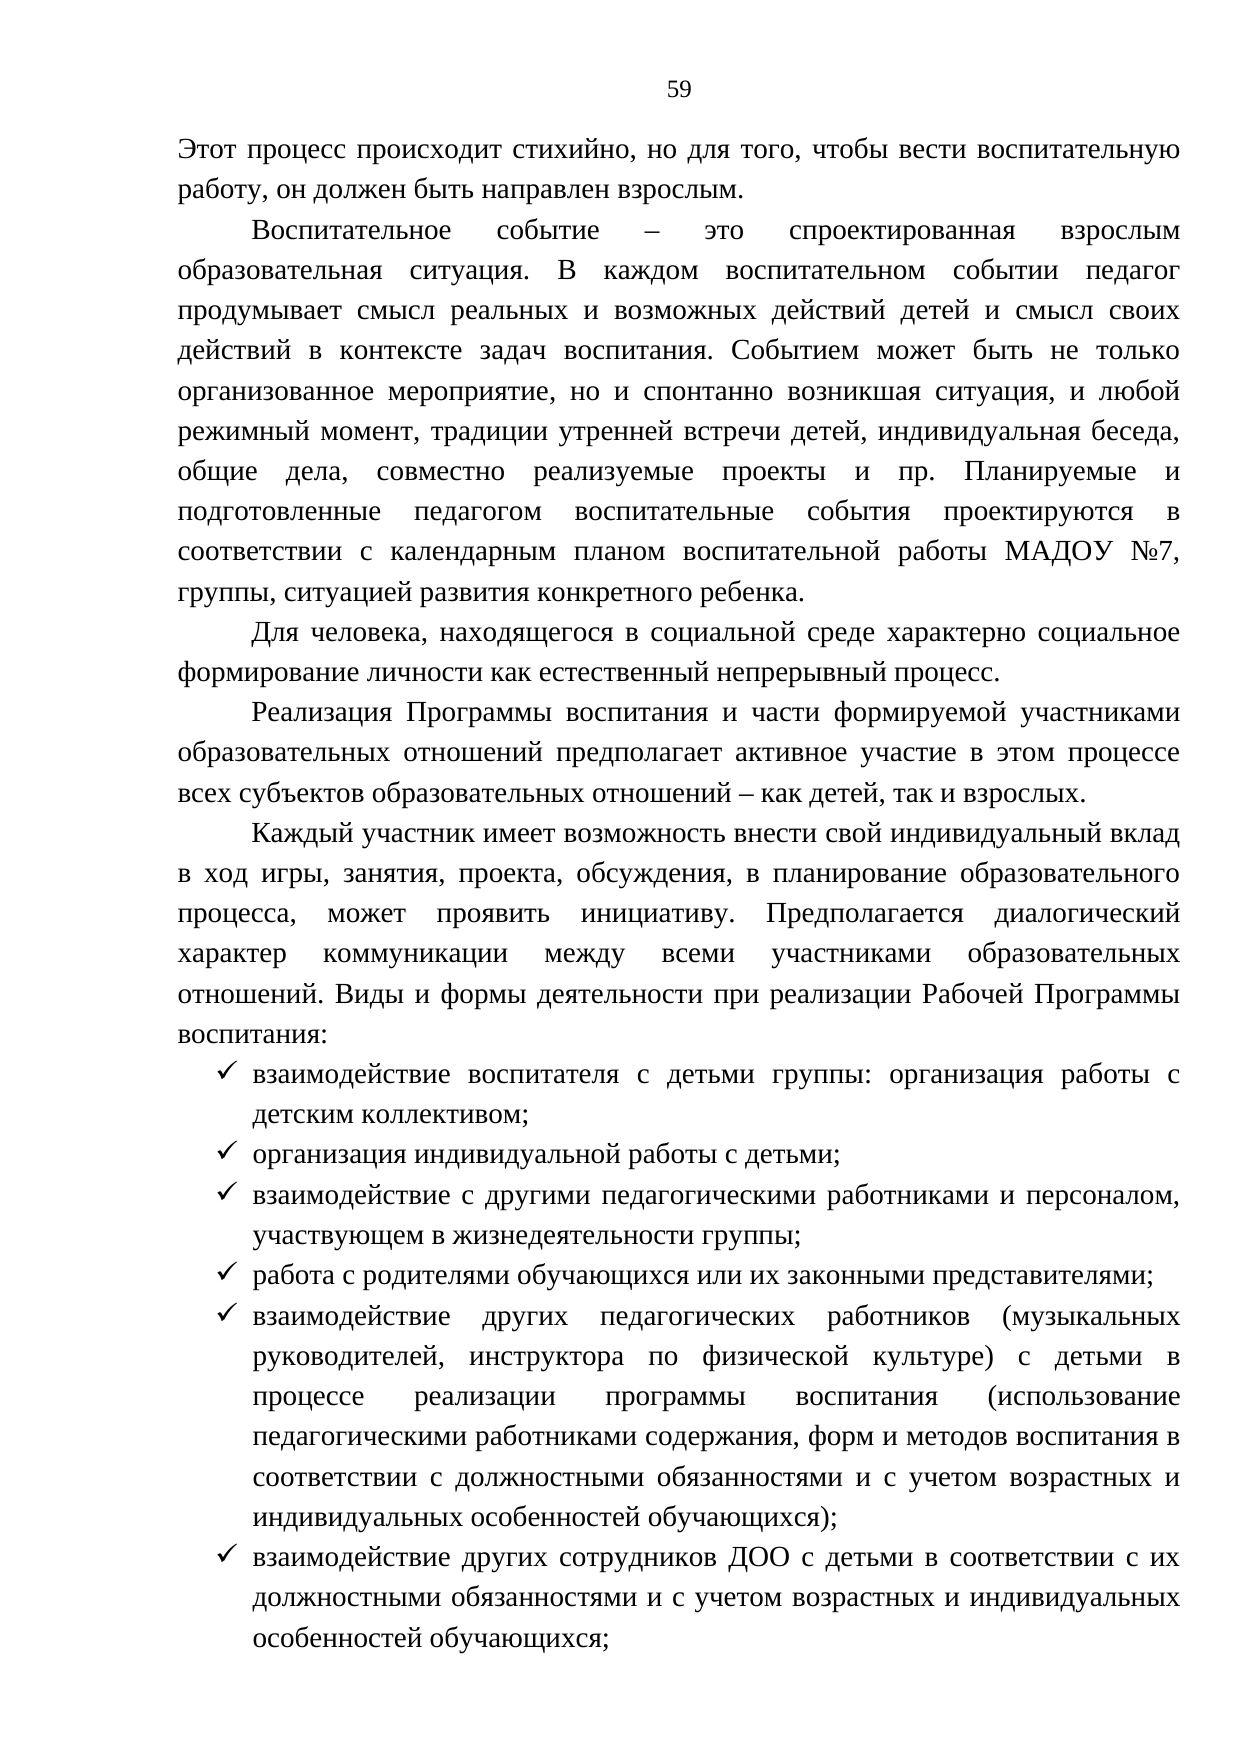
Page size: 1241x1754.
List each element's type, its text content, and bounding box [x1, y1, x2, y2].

text Воспитательное событие – это спроектированная взрослым образовательная ситуация. В каждом воспитательном событии педагог продумывает смысл реальных и возможных действий детей и смысл своих действий в контексте задач воспитания. Событием может быть не только организованное мероприятие, но и спонтанно возникшая ситуация, и любой режимный момент, традиции утренней встречи детей, индивидуальная беседа, общие дела, совместно реализуемые проекты и пр. Планируемые и подготовленные педагогом воспитательные события проектируются в соответствии с календарным планом воспитательной работы МАДОУ №7, группы, ситуацией развития конкретного ребенка. [177, 212, 1181, 607]
list взаимодействие других сотрудников ДОО с детьми в соответствии с их должностными обязанностями и с учетом возрастных и индивидуальных особенностей обучающихся; [215, 1539, 1181, 1653]
list взаимодействие других педагогических работников (музыкальных руководителей, инструктора по физической культуре) с детьми в процессе реализации программы воспитания (использование педагогическими работниками содержания, форм и методов воспитания в соответствии с должностными обязанностями и с учетом возрастных и индивидуальных особенностей обучающихся); [215, 1298, 1181, 1532]
text Реализация Программы воспитания и части формируемой участниками образовательных отношений предполагает активное участие в этом процессе всех субъектов образовательных отношений – как детей, так и взрослых. [177, 694, 1181, 808]
list организация индивидуальной работы с детьми; [215, 1137, 1181, 1170]
list работа с родителями обучающихся или их законными представителями; [215, 1257, 1181, 1291]
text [177, 131, 1181, 205]
list взаимодействие с другими педагогическими работниками и персоналом, участвующем в жизнедеятельности группы; [215, 1177, 1181, 1251]
text Для человека, находящегося в социальной среде характерно социальное формирование личности как естественный непрерывный процесс. [177, 614, 1181, 688]
text Каждый участник имеет возможность внести свой индивидуальный вклад в ход игры, занятия, проекта, обсуждения, в планирование образовательного процесса, может проявить инициативу. Предполагается диалогический характер коммуникации между всеми участниками образовательных отношений. Виды и формы деятельности при реализации Рабочей Программы воспитания: [177, 815, 1181, 1049]
list взаимодействие воспитателя с детьми группы: организация работы с детским коллективом; [215, 1056, 1181, 1130]
